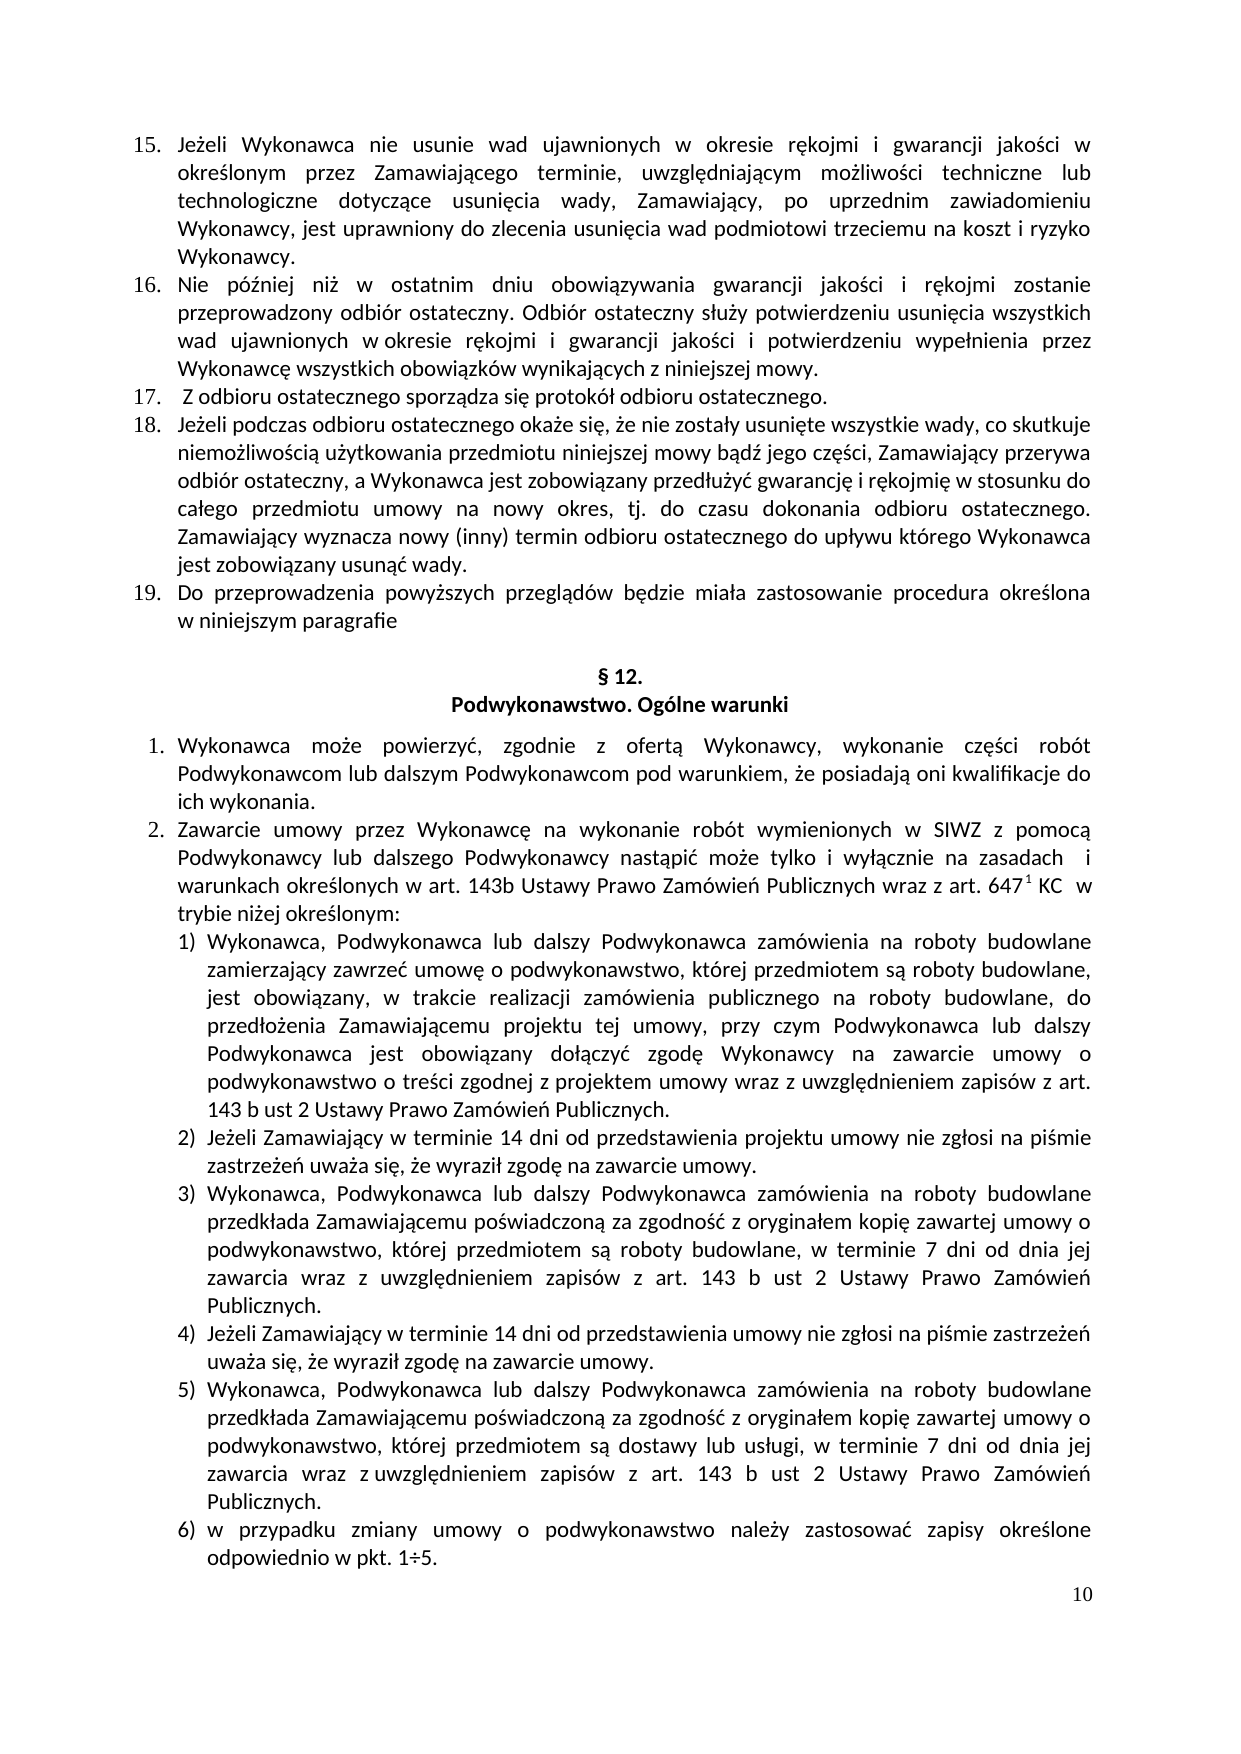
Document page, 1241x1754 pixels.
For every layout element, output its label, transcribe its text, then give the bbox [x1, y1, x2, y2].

list Do przeprowadzenia powyższych przeglądów będzie miała zastosowanie procedura określona w niniejszym paragrafie [133, 578, 1092, 634]
list Zawarcie umowy przez Wykonawcę na wykonanie robót wymienionych w SIWZ z pomocą Podwykonawcy lub dalszego Podwykonawcy nastąpić może tylko i wyłącznie na zasadach i warunkach określonych w art. 143b Ustawy Prawo Zamówień Publicznych wraz z art. 6471 KC w trybie niżej określonym: [148, 815, 1092, 927]
text Podwykonawstwo. Ogólne warunki [148, 690, 1092, 718]
list Z odbioru ostatecznego sporządza się protokół odbioru ostatecznego. [133, 382, 1092, 410]
list Wykonawca, Podwykonawca lub dalszy Podwykonawca zamówienia na roboty budowlane zamierzający zawrzeć umowę o podwykonawstwo, której przedmiotem są roboty budowlane, jest obowiązany, w trakcie realizacji zamówienia publicznego na roboty budowlane, do przedłożenia Zamawiającemu projektu tej umowy, przy czym Podwykonawca lub dalszy Podwykonawca jest obowiązany dołączyć zgodę Wykonawcy na zawarcie umowy o podwykonawstwo o treści zgodnej z projektem umowy wraz z uwzględnieniem zapisów z art. 143 b ust 2 Ustawy Prawo Zamówień Publicznych. [177, 927, 1092, 1123]
list w przypadku zmiany umowy o podwykonawstwo należy zastosować zapisy określone odpowiednio w pkt. 1÷5. [177, 1515, 1092, 1571]
list Jeżeli podczas odbioru ostatecznego okaże się, że nie zostały usunięte wszystkie wady, co skutkuje niemożliwością użytkowania przedmiotu niniejszej mowy bądź jego części, Zamawiający przerywa odbiór ostateczny, a Wykonawca jest zobowiązany przedłużyć gwarancję i rękojmię w stosunku do całego przedmiotu umowy na nowy okres, tj. do czasu dokonania odbioru ostatecznego. Zamawiający wyznacza nowy (inny) termin odbioru ostatecznego do upływu którego Wykonawca jest zobowiązany usunąć wady. [133, 410, 1092, 578]
text § 12. [148, 662, 1092, 690]
list Jeżeli Wykonawca nie usunie wad ujawnionych w okresie rękojmi i gwarancji jakości w określonym przez Zamawiającego terminie, uwzględniającym możliwości techniczne lub technologiczne dotyczące usunięcia wady, Zamawiający, po uprzednim zawiadomieniu Wykonawcy, jest uprawniony do zlecenia usunięcia wad podmiotowi trzeciemu na koszt i ryzyko Wykonawcy. [133, 130, 1092, 270]
list Wykonawca może powierzyć, zgodnie z ofertą Wykonawcy, wykonanie części robót Podwykonawcom lub dalszym Podwykonawcom pod warunkiem, że posiadają oni kwalifikacje do ich wykonania. [148, 731, 1092, 815]
list Wykonawca, Podwykonawca lub dalszy Podwykonawca zamówienia na roboty budowlane przedkłada Zamawiającemu poświadczoną za zgodność z oryginałem kopię zawartej umowy o podwykonawstwo, której przedmiotem są roboty budowlane, w terminie 7 dni od dnia jej zawarcia wraz z uwzględnieniem zapisów z art. 143 b ust 2 Ustawy Prawo Zamówień Publicznych. [177, 1179, 1092, 1319]
list Nie później niż w ostatnim dniu obowiązywania gwarancji jakości i rękojmi zostanie przeprowadzony odbiór ostateczny. Odbiór ostateczny służy potwierdzeniu usunięcia wszystkich wad ujawnionych w okresie rękojmi i gwarancji jakości i potwierdzeniu wypełnienia przez Wykonawcę wszystkich obowiązków wynikających z niniejszej mowy. [133, 270, 1092, 382]
list Jeżeli Zamawiający w terminie 14 dni od przedstawienia projektu umowy nie zgłosi na piśmie zastrzeżeń uważa się, że wyraził zgodę na zawarcie umowy. [177, 1123, 1092, 1179]
list Wykonawca, Podwykonawca lub dalszy Podwykonawca zamówienia na roboty budowlane przedkłada Zamawiającemu poświadczoną za zgodność z oryginałem kopię zawartej umowy o podwykonawstwo, której przedmiotem są dostawy lub usługi, w terminie 7 dni od dnia jej zawarcia wraz z uwzględnieniem zapisów z art. 143 b ust 2 Ustawy Prawo Zamówień Publicznych. [177, 1375, 1092, 1515]
list Jeżeli Zamawiający w terminie 14 dni od przedstawienia umowy nie zgłosi na piśmie zastrzeżeń uważa się, że wyraził zgodę na zawarcie umowy. [177, 1319, 1092, 1375]
